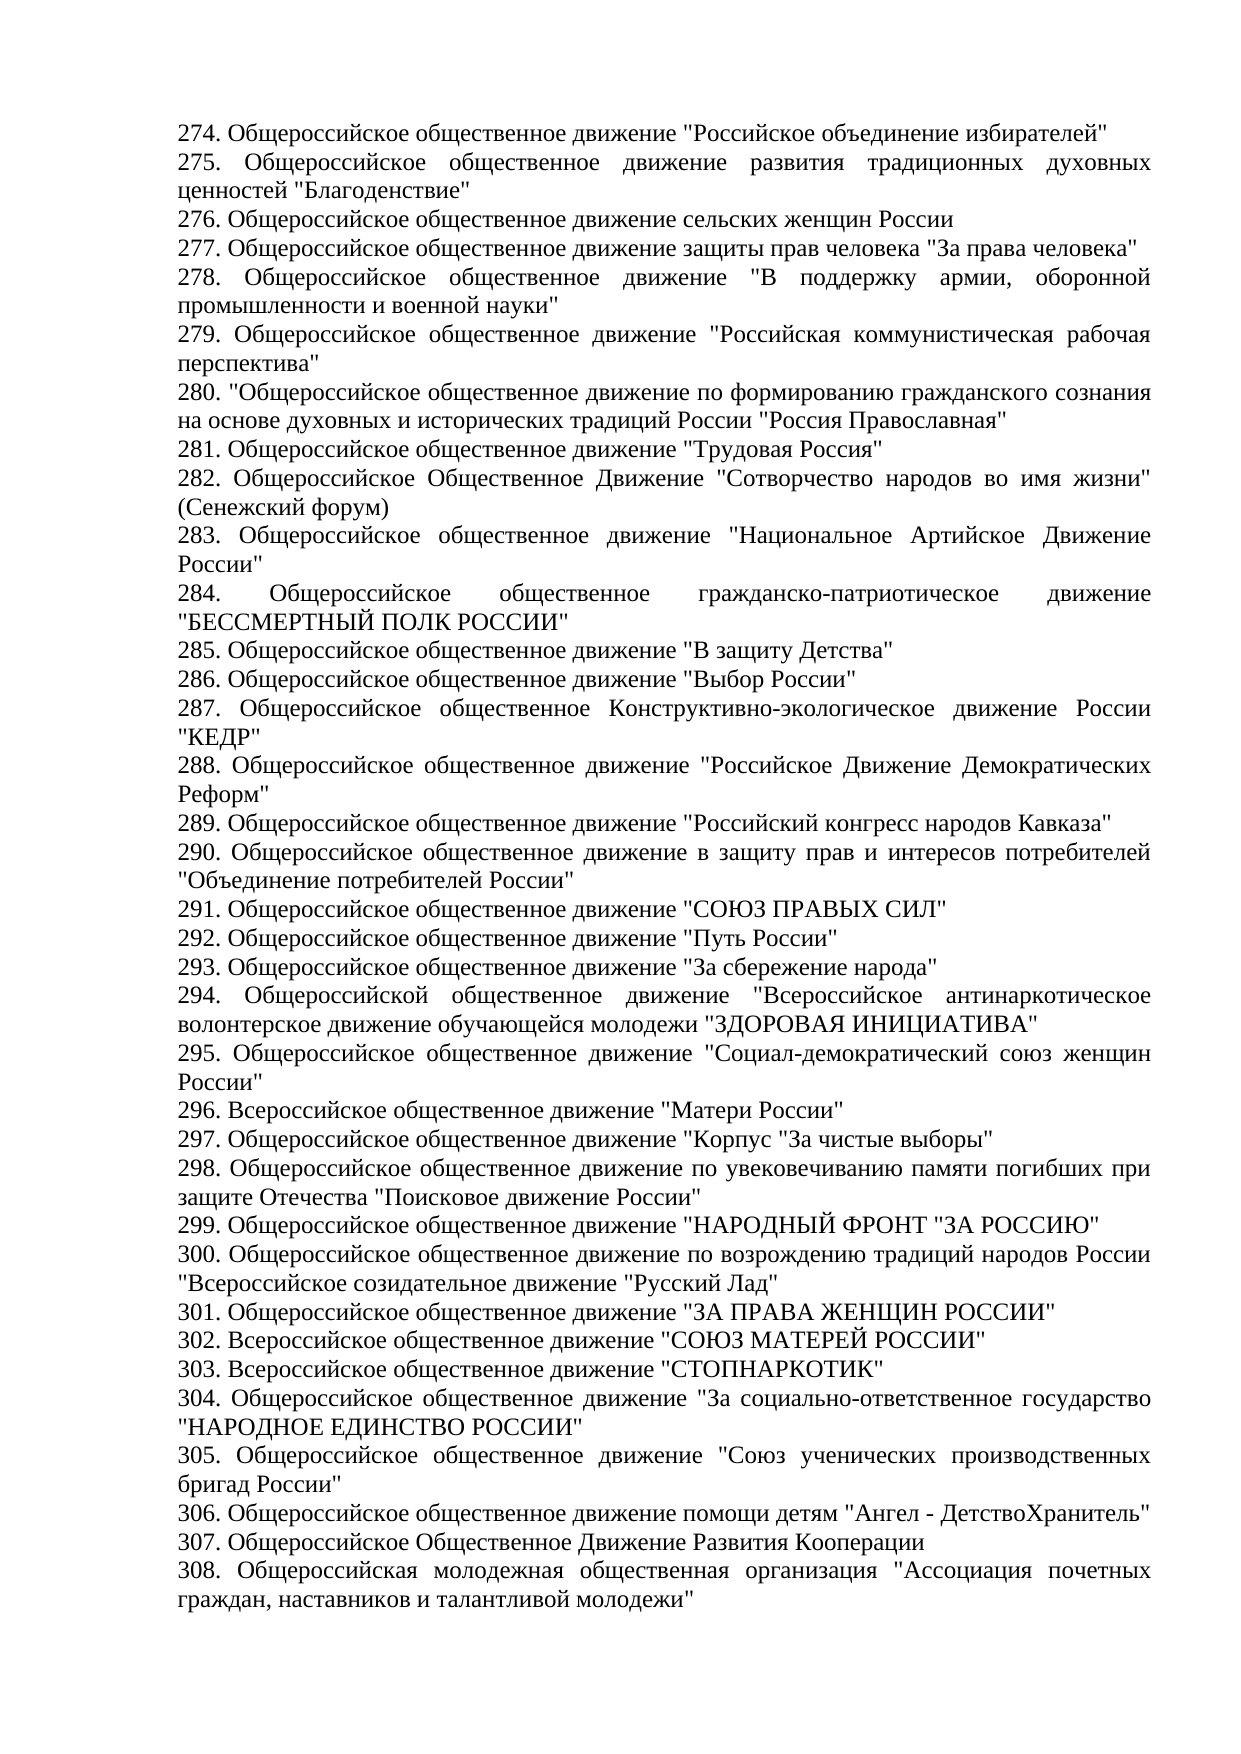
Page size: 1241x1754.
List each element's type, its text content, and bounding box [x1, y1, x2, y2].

text 286. Общероссийское общественное движение "Выбор России" [177, 664, 1152, 693]
text 287. Общероссийское общественное Конструктивно-экологическое движение России "КЕДР" [177, 693, 1152, 751]
text 307. Общероссийское Общественное Движение Развития Кооперации [177, 1527, 1152, 1556]
text 306. Общероссийское общественное движение помощи детям "Ангел - ДетствоХранитель" [177, 1498, 1152, 1527]
text 297. Общероссийское общественное движение "Корпус "За чистые выборы" [177, 1124, 1152, 1153]
text 280. "Общероссийское общественное движение по формированию гражданского сознания на основе духовных и исторических традиций России "Россия Православная" [177, 377, 1152, 434]
text 275. Общероссийское общественное движение развития традиционных духовных ценностей "Благоденствие" [177, 147, 1152, 204]
text 281. Общероссийское общественное движение "Трудовая Россия" [177, 434, 1152, 463]
text 291. Общероссийское общественное движение "СОЮЗ ПРАВЫХ СИЛ" [177, 894, 1152, 923]
text 301. Общероссийское общественное движение "ЗА ПРАВА ЖЕНЩИН РОССИИ" [177, 1297, 1152, 1326]
text 289. Общероссийское общественное движение "Российский конгресс народов Кавказа" [177, 808, 1152, 837]
text 277. Общероссийское общественное движение защиты прав человека "За права человека" [177, 233, 1152, 262]
text 283. Общероссийское общественное движение "Национальное Артийское Движение России" [177, 521, 1152, 578]
text 308. Общероссийская молодежная общественная организация "Ассоциация почетных граждан, наставников и талантливой молодежи" [177, 1556, 1152, 1613]
text 274. Общероссийское общественное движение "Российское объединение избирателей" [177, 118, 1152, 147]
text 303. Всероссийское общественное движение "СТОПНАРКОТИК" [177, 1354, 1152, 1383]
text 278. Общероссийское общественное движение "В поддержку армии, оборонной промышленности и военной науки" [177, 262, 1152, 319]
text 300. Общероссийское общественное движение по возрождению традиций народов России "Всероссийское созидательное движение "Русский Лад" [177, 1239, 1152, 1297]
text 290. Общероссийское общественное движение в защиту прав и интересов потребителей "Объединение потребителей России" [177, 837, 1152, 894]
text 279. Общероссийское общественное движение "Российская коммунистическая рабочая перспектива" [177, 319, 1152, 377]
text 282. Общероссийское Общественное Движение "Сотворчество народов во имя жизни" (Сенежский форум) [177, 463, 1152, 521]
text 299. Общероссийское общественное движение "НАРОДНЫЙ ФРОНТ "ЗА РОССИЮ" [177, 1211, 1152, 1239]
text 293. Общероссийское общественное движение "За сбережение народа" [177, 952, 1152, 981]
text 288. Общероссийское общественное движение "Российское Движение Демократических Реформ" [177, 751, 1152, 808]
text 304. Общероссийское общественное движение "За социально-ответственное государство "НАРОДНОЕ ЕДИНСТВО РОССИИ" [177, 1383, 1152, 1441]
text 295. Общероссийское общественное движение "Социал-демократический союз женщин России" [177, 1038, 1152, 1096]
text 284. Общероссийское общественное гражданско-патриотическое движение "БЕССМЕРТНЫЙ ПОЛК РОССИИ" [177, 578, 1152, 636]
text 276. Общероссийское общественное движение сельских женщин России [177, 204, 1152, 233]
text 302. Всероссийское общественное движение "СОЮЗ МАТЕРЕЙ РОССИИ" [177, 1326, 1152, 1354]
text 292. Общероссийское общественное движение "Путь России" [177, 923, 1152, 952]
text 298. Общероссийское общественное движение по увековечиванию памяти погибших при защите Отечества "Поисковое движение России" [177, 1153, 1152, 1211]
text 296. Всероссийское общественное движение "Матери России" [177, 1096, 1152, 1124]
text 305. Общероссийское общественное движение "Союз ученических производственных бригад России" [177, 1441, 1152, 1498]
text 294. Общероссийской общественное движение "Всероссийское антинаркотическое волонтерское движение обучающейся молодежи "ЗДОРОВАЯ ИНИЦИАТИВА" [177, 981, 1152, 1038]
text 285. Общероссийское общественное движение "В защиту Детства" [177, 636, 1152, 664]
